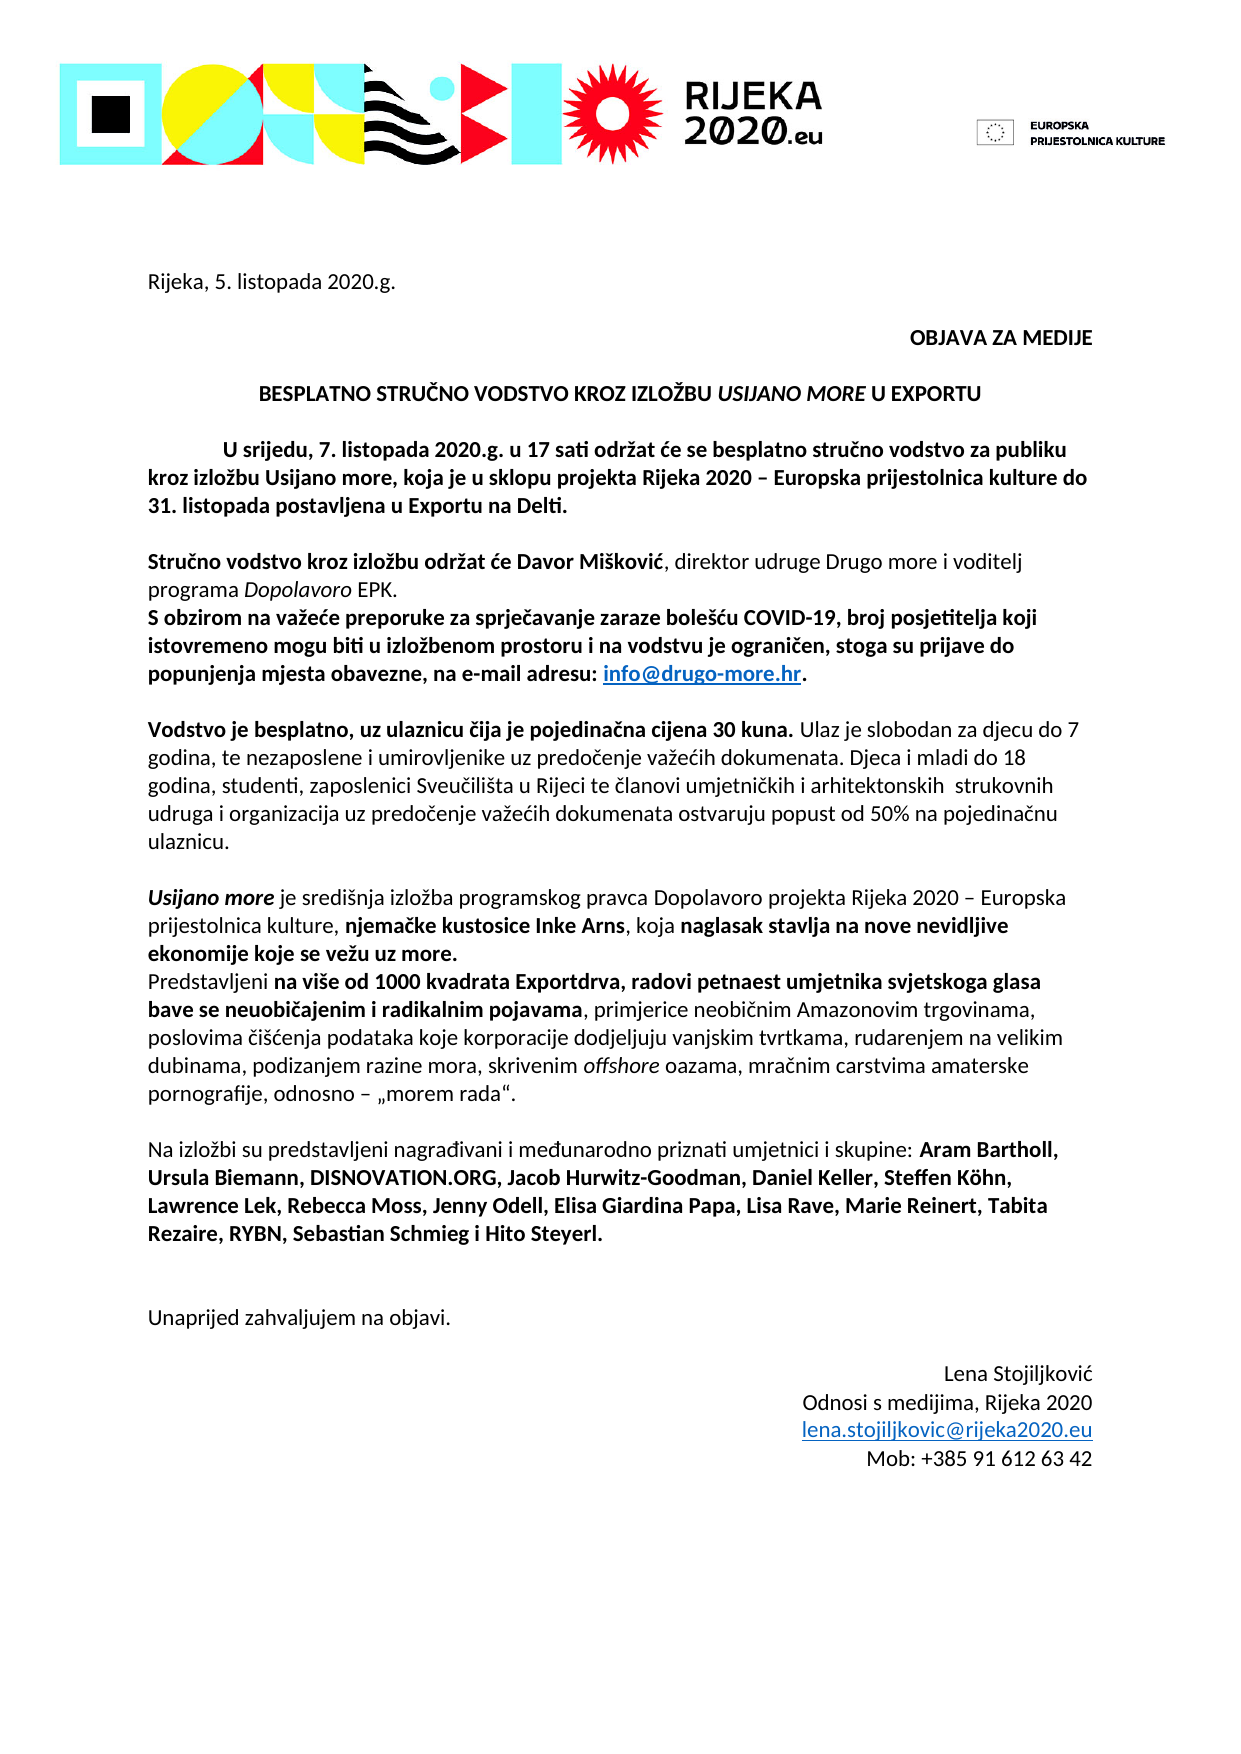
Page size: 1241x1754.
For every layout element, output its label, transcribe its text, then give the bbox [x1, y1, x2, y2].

text BESPLATNO STRUČNO VODSTVO KROZ IZLOŽBU USIJANO MORE U EXPORTU [148, 379, 1093, 407]
picture [966, 103, 1177, 158]
text OBJAVA ZA MEDIJE [148, 323, 1093, 351]
text Mob: +385 91 612 63 42 [148, 1444, 1093, 1472]
text U srijedu, 7. listopada 2020.g. u 17 sati održat će se besplatno stručno vodstvo za publiku kroz izložbu Usijano more, koja je u sklopu projekta Rijeka 2020 – Europska prijestolnica kulture do 31. listopada postavljena u Exportu na Delti. [148, 435, 1093, 519]
text S obzirom na važeće preporuke za sprječavanje zaraze bolešću COVID-19, broj posjetitelja koji istovremeno mogu biti u izložbenom prostoru i na vodstvu je ograničen, stoga su prijave do popunjenja mjesta obavezne, na e-mail adresu: info@drugo-more.hr. [148, 603, 1093, 687]
text Unaprijed zahvaljujem na objavi. [148, 1303, 1093, 1332]
text Stručno vodstvo kroz izložbu održat će Davor Mišković, direktor udruge Drugo more i voditelj programa Dopolavoro EPK. [148, 547, 1093, 603]
picture [0, 0, 894, 227]
text Na izložbi su predstavljeni nagrađivani i međunarodno priznati umjetnici i skupine: Aram Bartholl, Ursula Biemann, DISNOVATION.ORG, Jacob Hurwitz-Goodman, Daniel Keller, Steffen Köhn, Lawrence Lek, Rebecca Moss, Jenny Odell, Elisa Giardina Papa, Lisa Rave, Marie Reinert, Tabita Rezaire, RYBN, Sebastian Schmieg i Hito Steyerl. [148, 1135, 1093, 1247]
text Vodstvo je besplatno, uz ulaznicu čija je pojedinačna cijena 30 kuna. Ulaz je slobodan za djecu do 7 godina, te nezaposlene i umirovljenike uz predočenje važećih dokumenata. Djeca i mladi do 18 godina, studenti, zaposlenici Sveučilišta u Rijeci te članovi umjetničkih i arhitektonskih strukovnih udruga i organizacija uz predočenje važećih dokumenata ostvaruju popust od 50% na pojedinačnu ulaznicu. [148, 715, 1093, 855]
text Lena Stojiljković [373, 1359, 1093, 1388]
text Rijeka, 5. listopada 2020.g. [148, 267, 1093, 295]
text Odnosi s medijima, Rijeka 2020 [148, 1388, 1093, 1416]
text Predstavljeni na više od 1000 kvadrata Exportdrva, radovi petnaest umjetnika svjetskoga glasa bave se neuobičajenim i radikalnim pojavama, primjerice neobičnim Amazonovim trgovinama, poslovima čišćenja podataka koje korporacije dodjeljuju vanjskim tvrtkama, rudarenjem na velikim dubinama, podizanjem razine mora, skrivenim offshore oazama, mračnim carstvima amaterske pornografije, odnosno – „morem rada“. [148, 967, 1093, 1107]
text Usijano more je središnja izložba programskog pravca Dopolavoro projekta Rijeka 2020 – Europska prijestolnica kulture, njemačke kustosice Inke Arns, koja naglasak stavlja na nove nevidljive ekonomije koje se vežu uz more. [148, 883, 1093, 967]
text lena.stojiljkovic@rijeka2020.eu [148, 1416, 1093, 1444]
